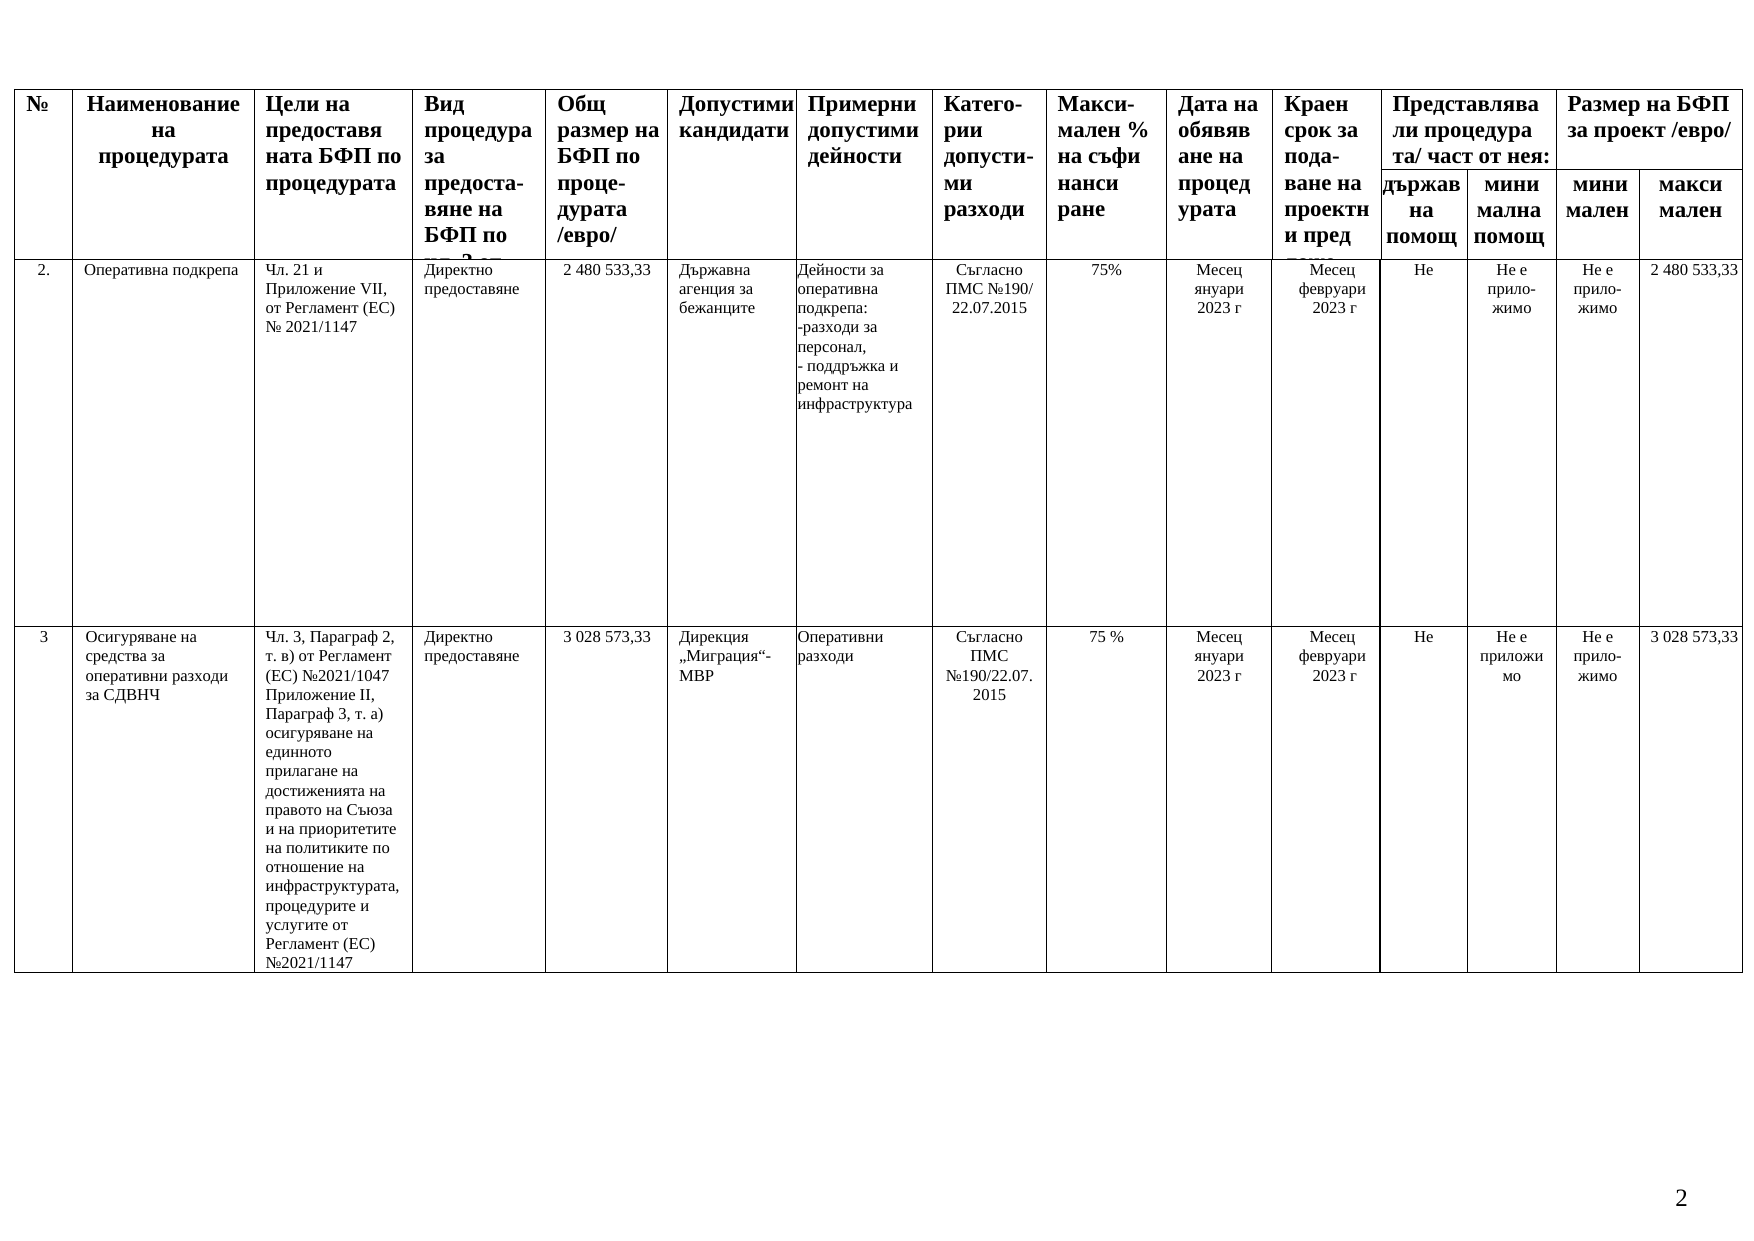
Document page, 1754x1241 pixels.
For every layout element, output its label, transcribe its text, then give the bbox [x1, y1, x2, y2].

table_cell Не [1381, 260, 1467, 626]
table_header Допустими кандидати [668, 90, 796, 259]
table_cell Чл. 3, Параграф 2, т. в) от Регламент (ЕС) №2021/1047 Приложение II, Параграф 3, т. а) осигуряване на единното прилагане на достиженията на правото на Съюза и на приоритетите на политиките по отношение на инфраструктурата, процедурите и услугите от Регламент (ЕС) №2021/1147 [255, 627, 412, 972]
table_cell Съгласно ПМС №190/22.07. 2015 [933, 627, 1046, 972]
table_cell Месец януари 2023 г [1167, 627, 1271, 972]
table_header Примерни допустими дейности [797, 90, 932, 259]
table_cell Директно предоставяне [413, 260, 545, 626]
table_cell 3 [15, 627, 72, 972]
table_cell 75 % [1047, 627, 1166, 972]
table_cell Държавна агенция за бежанците [668, 260, 796, 626]
table_cell макси мален [1640, 170, 1742, 259]
table_cell Месец февруари 2023 г [1272, 627, 1379, 972]
table_cell Директно предоставяне [413, 627, 545, 972]
table_cell Чл. 21 и Приложение VII, от Регламент (ЕС) № 2021/1147 [255, 260, 412, 626]
table_cell Съгласно ПМС №190/ 22.07.2015 [933, 260, 1046, 626]
table_cell Не е приложимо [1468, 627, 1556, 972]
table_header Макси-мален % на съфи нанси ране [1047, 90, 1166, 259]
table_cell Не е прило-жимо [1468, 260, 1556, 626]
table_header Общ размер на БФП по проце-дурата /евро/ [546, 90, 667, 259]
table_cell Дейности за оперативна подкрепа: -разходи за персонал, - поддръжка и ремонт на инфраструктура [797, 260, 932, 626]
table_cell мини мална помощ [1468, 170, 1556, 259]
table_cell Осигуряване на средства за оперативни разходи за СДВНЧ [73, 627, 254, 972]
table_cell Оперативна подкрепа [73, 260, 254, 626]
table_header Представлява ли процедура та/ част от нея: [1382, 90, 1556, 169]
table_header № [15, 90, 72, 259]
table_cell Не е прило-жимо [1557, 627, 1639, 972]
table_header Катего- рии допусти-ми разходи [933, 90, 1046, 259]
table_header Цели на предоставя ната БФП по процедурата [255, 90, 412, 259]
table_cell Не [1381, 627, 1467, 972]
table_header Краен срок за пода-ване на проектни пред ложе- ния [1273, 90, 1381, 259]
table_cell Месец февруари 2023 г [1272, 260, 1379, 626]
table_cell държавна помощ [1382, 170, 1467, 259]
table_header Дата на обявяване на процедурата [1167, 90, 1272, 259]
table_cell 2 480 533,33 [1640, 260, 1742, 626]
table_header Вид процедура за предоста- вяне на БФП по чл. 3 от ПМС № 167/2016 г. [413, 90, 545, 259]
table_cell 3 028 573,33 [1640, 627, 1742, 972]
table_header Размер на БФП за проект /евро/ [1557, 90, 1742, 169]
table_cell 3 028 573,33 [546, 627, 667, 972]
table_cell мини мален [1557, 170, 1639, 259]
table_cell 2. [15, 260, 72, 626]
table_cell Оперативни разходи [797, 627, 932, 972]
table_cell 2 480 533,33 [546, 260, 667, 626]
table_cell Не е прило-жимо [1557, 260, 1639, 626]
table_cell Дирекция „Миграция“-МВР [668, 627, 796, 972]
table_cell 75% [1047, 260, 1166, 626]
table_header Наименование на процедурата [73, 90, 254, 259]
table_cell Месец януари 2023 г [1167, 260, 1271, 626]
